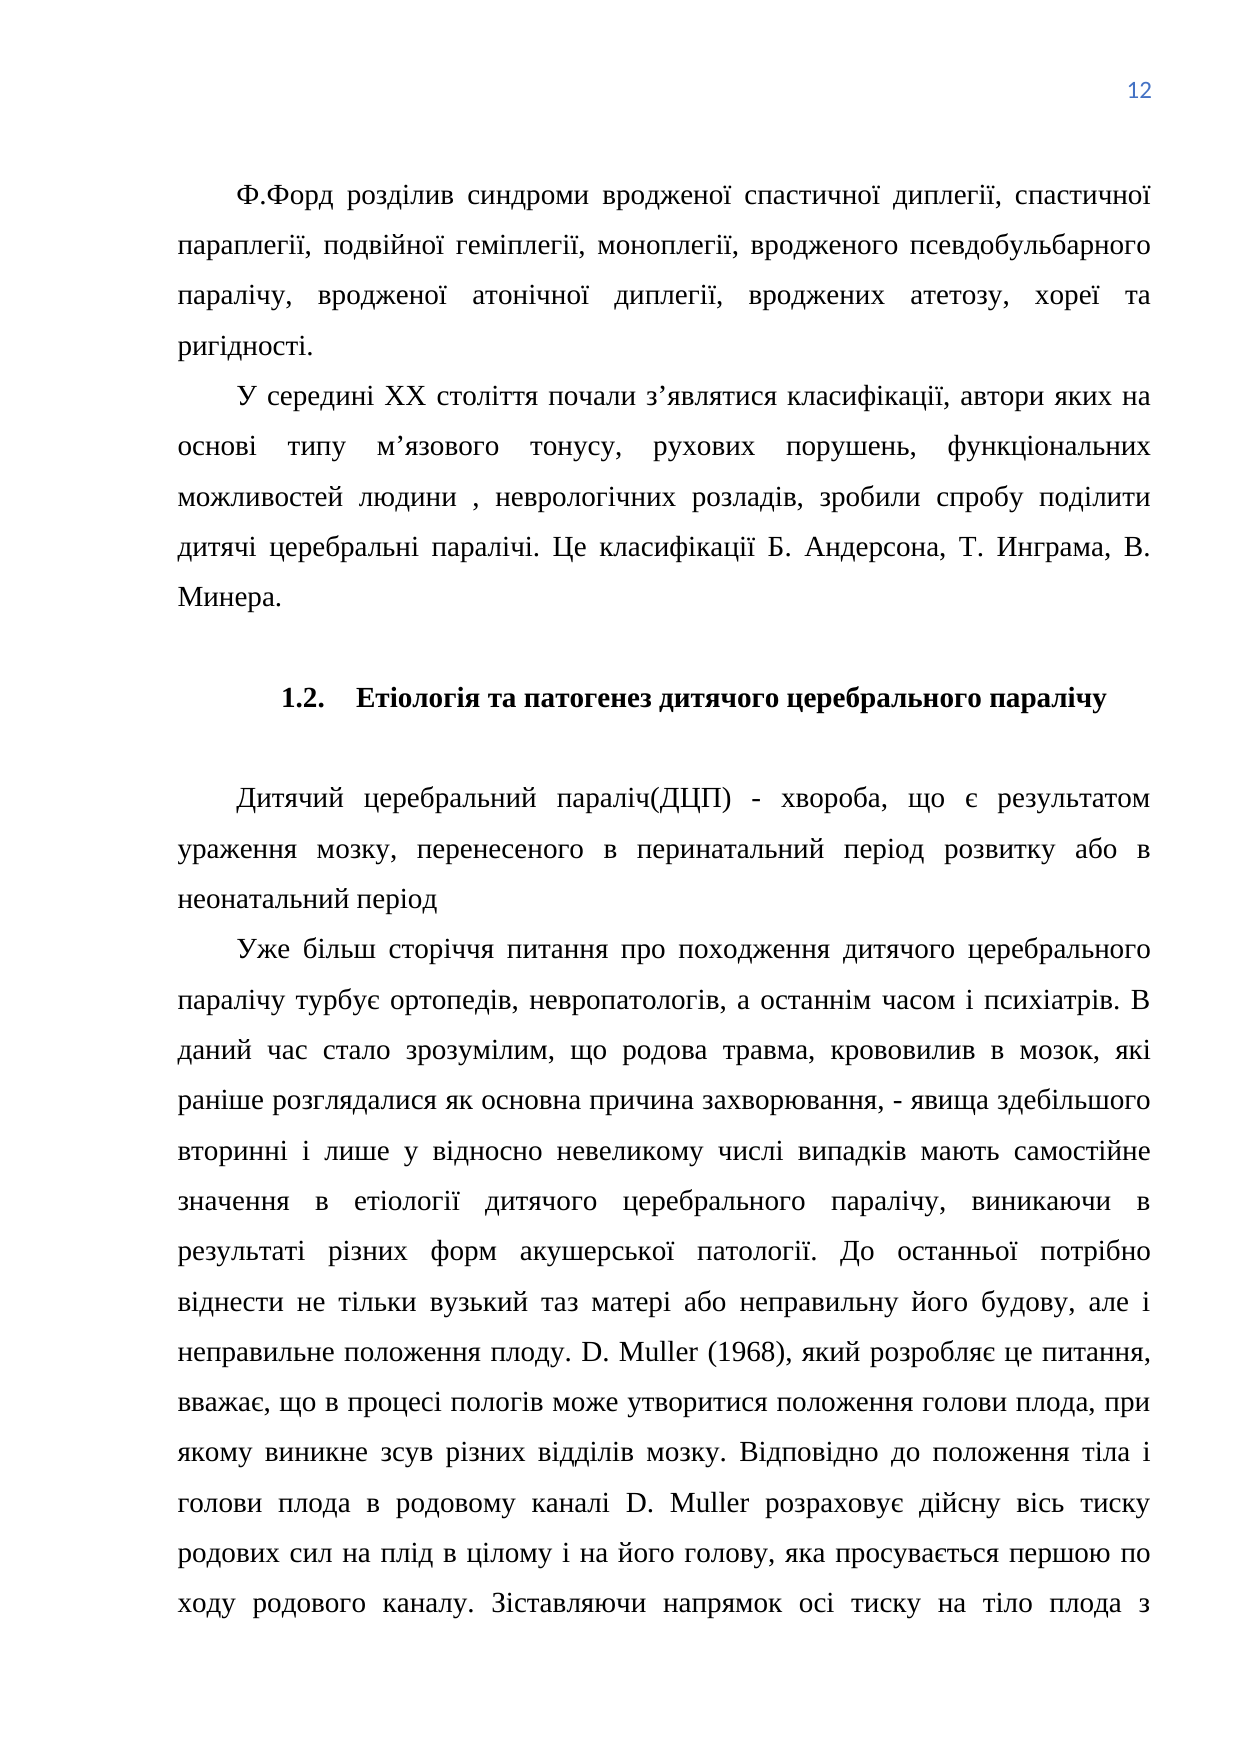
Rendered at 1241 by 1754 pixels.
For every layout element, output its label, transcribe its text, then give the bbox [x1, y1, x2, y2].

text Дитячий церебральний параліч(ДЦП) - хвороба, що є результатом ураження мозку, перенесеного в перинатальний період розвитку або в неонатальний період [177, 781, 1152, 915]
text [177, 931, 1152, 1619]
list У середині ХХ століття почали з’являтися класифікації, автори яких на основі типу м’язового тонусу, рухових порушень, функціональних можливостей людини , неврологічних розладів, зробили спробу поділити дитячі церебральні паралічі. Це класифікації Б. Андерсона, Т. Инграма, В. Минера. [177, 378, 1152, 613]
list Ф.Форд розділив синдроми вродженої спастичної диплегії, спастичної параплегії, подвійної геміплегії, моноплегії, вродженого псевдобульбарного паралічу, вродженої атонічної диплегії, вроджених атетозу, хореї та ригідності. [177, 177, 1152, 361]
list Етіологія та патогенез дитячого церебрального паралічу [236, 680, 1152, 713]
